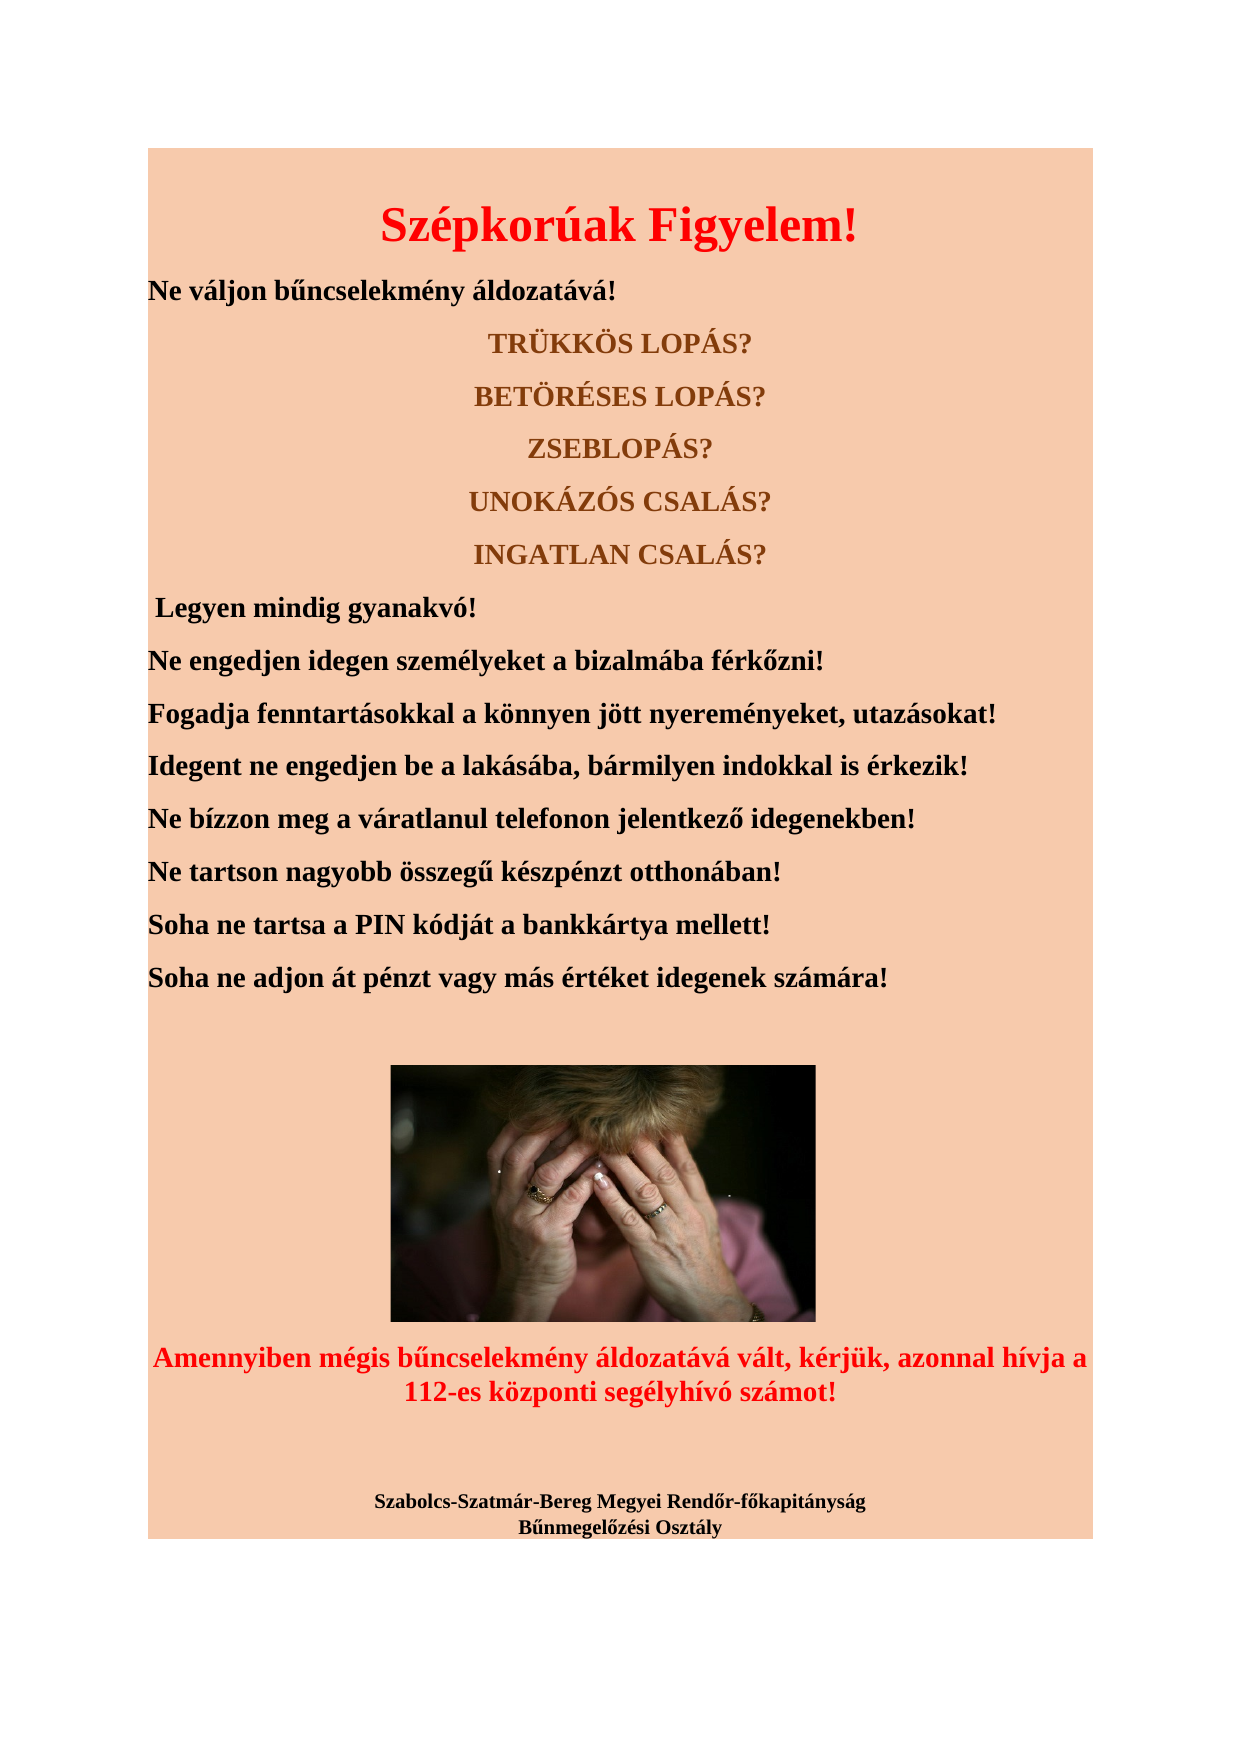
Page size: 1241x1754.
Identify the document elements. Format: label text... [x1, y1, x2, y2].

text Szabolcs-Szatmár-Bereg Megyei Rendőr-főkapitányság [148, 1489, 1093, 1513]
text Bűnmegelőzési Osztály [148, 1515, 1093, 1539]
text Ne engedjen idegen személyeket a bizalmába férkőzni! [148, 643, 1093, 676]
text Ne bízzon meg a váratlanul telefonon jelentkező idegenekben! [148, 801, 1093, 835]
text Fogadja fenntartásokkal a könnyen jött nyereményeket, utazásokat! [148, 696, 1093, 729]
text Idegent ne engedjen be a lakásába, bármilyen indokkal is érkezik! [148, 748, 1093, 782]
text ZSEBLOPÁS? [148, 432, 1093, 465]
text Soha ne tartsa a PIN kódját a bankkártya mellett! [148, 907, 1093, 941]
text Szépkorúak Figyelem! [148, 194, 1093, 252]
picture [390, 1065, 816, 1322]
text Ne váljon bűncselekmény áldozatává! [148, 273, 1093, 307]
text TRÜKKÖS LOPÁS? [148, 326, 1093, 359]
text INGATLAN CSALÁS? [148, 537, 1093, 571]
text Ne tartson nagyobb összegű készpénzt otthonában! [148, 854, 1093, 888]
text Amennyiben mégis bűncselekmény áldozatává vált, kérjük, azonnal hívja a 112-es központi segélyhívó számot! [148, 1341, 1093, 1408]
text BETÖRÉSES LOPÁS? [148, 379, 1093, 412]
text Legyen mindig gyanakvó! [148, 590, 1093, 624]
text UNOKÁZÓS CSALÁS? [148, 484, 1093, 518]
text Soha ne adjon át pénzt vagy más értéket idegenek számára! [148, 960, 1093, 993]
